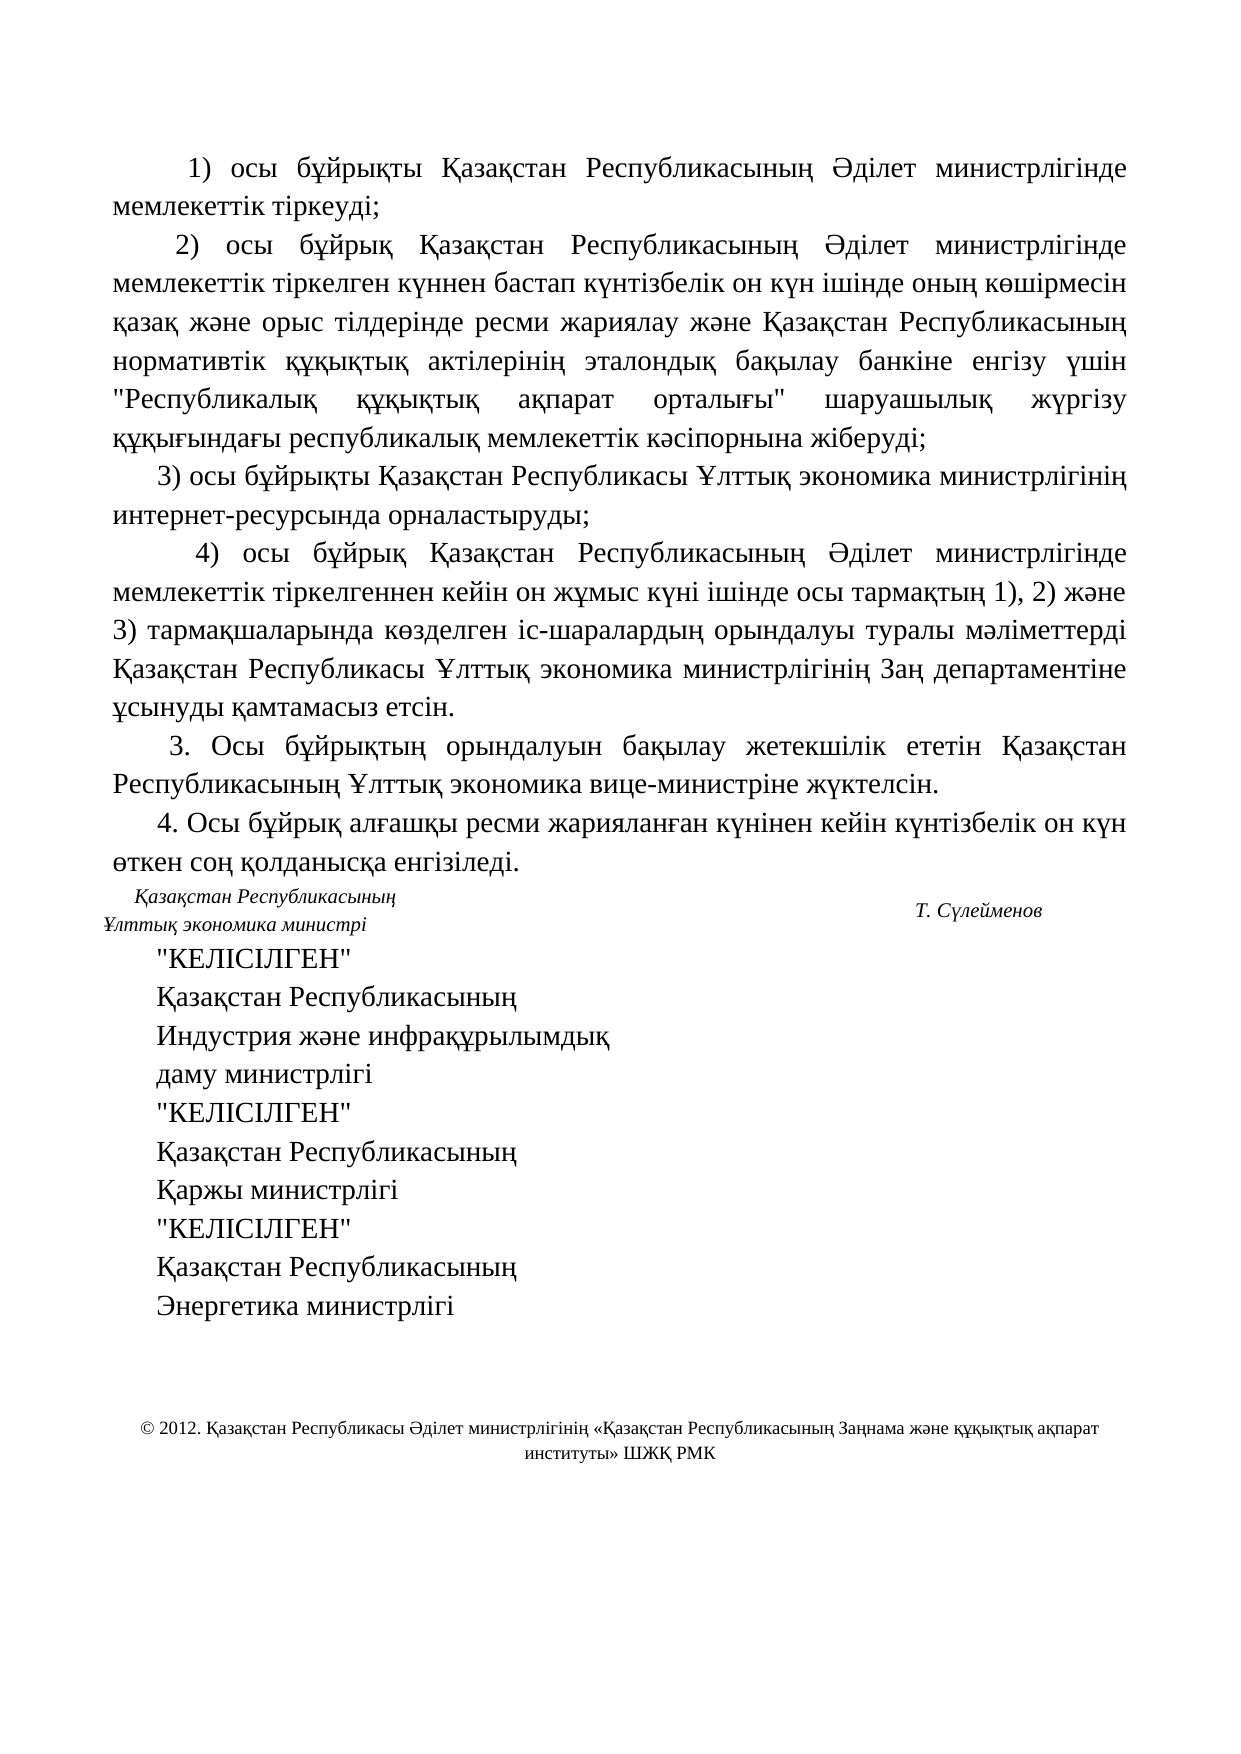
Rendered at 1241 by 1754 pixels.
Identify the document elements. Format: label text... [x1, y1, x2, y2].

text 4) осы бұйрық Қазақстан Республикасының Әділет министрлігінде мемлекеттік тіркелгеннен кейін он жұмыс күні ішінде осы тармақтың 1), 2) және 3) тармақшаларында көзделген іс-шаралардың орындалуы туралы мәліметтерді Қазақстан Республикасы Ұлттық экономика министрлігінің Заң департаментіне ұсынуды қамтамасыз етсін. [112, 535, 1128, 723]
text Индустрия және инфрақұрылымдық [112, 1018, 1128, 1052]
text 3) осы бұйрықты Қазақстан Республикасы Ұлттық экономика министрлігінің интернет-ресурсында орналастыруды; [112, 458, 1128, 530]
text "КЕЛІСІЛГЕН" [112, 941, 1128, 974]
text 1) осы бұйрықты Қазақстан Республикасының Әділет министрлігінде мемлекеттік тіркеуді; [112, 150, 1128, 222]
table_header Т. Сүлейменов [913, 882, 1240, 941]
text 2) осы бұйрық Қазақстан Республикасының Әділет министрлігінде мемлекеттік тіркелген күннен бастап күнтізбелік он күн ішінде оның көшірмесін қазақ және орыс тілдерінде ресми жариялау және Қазақстан Республикасының нормативтік құқықтық актілерінің эталондық бақылау банкіне енгізу үшін "Республикалық құқықтық ақпарат орталығы" шаруашылық жүргізу құқығындағы республикалық мемлекеттік кәсіпорнына жіберуді; [112, 227, 1128, 453]
text Қазақстан Республикасының [112, 1249, 1128, 1283]
text © 2012. Қазақстан Республикасы Әділет министрлігінің «Қазақстан Республикасының Заңнама және құқықтық ақпарат институты» ШЖҚ РМК [112, 1417, 1128, 1463]
text 3. Осы бұйрықтың орындалуын бақылау жетекшілік ететін Қазақстан Республикасының Ұлттық экономика вице-министріне жүктелсін. [112, 728, 1128, 800]
text Энергетика министрлігі [112, 1288, 1128, 1321]
text "КЕЛІСІЛГЕН" [112, 1211, 1128, 1244]
text Қазақстан Республикасының [112, 1134, 1128, 1167]
text даму министрлігі [112, 1057, 1128, 1090]
table_header Қазақстан Республикасының Ұлттық экономика министрі [101, 882, 913, 941]
text "КЕЛІСІЛГЕН" [112, 1095, 1128, 1129]
text 4. Осы бұйрық алғашқы ресми жарияланған күнінен кейін күнтізбелік он күн өткен соң қолданысқа енгізіледі. [112, 805, 1128, 877]
text Қазақстан Республикасының [112, 979, 1128, 1013]
text Қаржы министрлігі [112, 1172, 1128, 1206]
